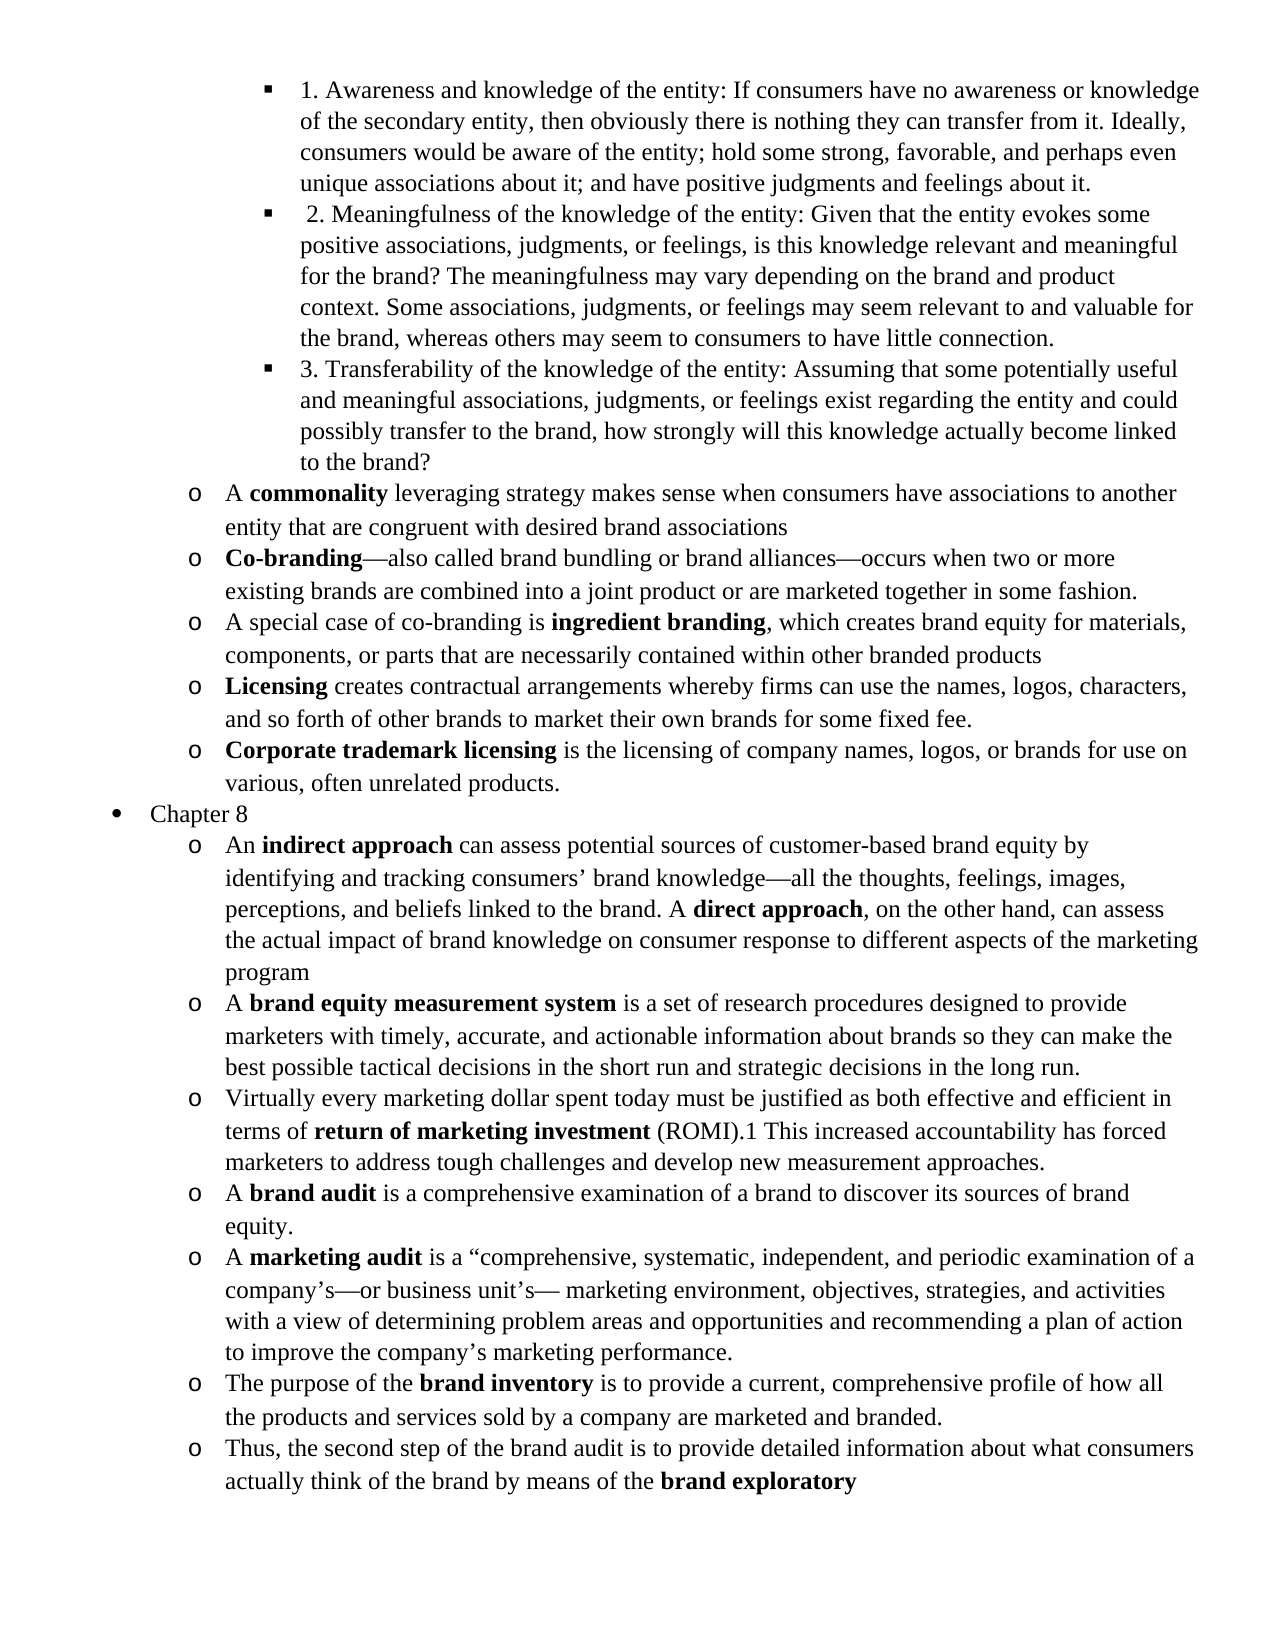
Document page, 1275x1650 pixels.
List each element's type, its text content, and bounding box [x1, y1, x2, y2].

list A special case of co-branding is ingredient branding, which creates brand equity for materials, components, or parts that are necessarily contained within other branded products [187, 607, 1200, 669]
list 2. Meaningfulness of the knowledge of the entity: Given that the entity evokes some positive associations, judgments, or feelings, is this knowledge relevant and meaningful for the brand? The meaningfulness may vary depending on the brand and product context. Some associations, judgments, or feelings may seem relevant to and valuable for the brand, whereas others may seem to consumers to have little connection. [262, 199, 1200, 352]
list An indirect approach can assess potential sources of customer-based brand equity by identifying and tracking consumers’ brand knowledge—all the thoughts, feelings, images, perceptions, and beliefs linked to the brand. A direct approach, on the other hand, can assess the actual impact of brand knowledge on consumer response to different aspects of the marketing program [187, 830, 1200, 985]
list A marketing audit is a “comprehensive, systematic, independent, and periodic examination of a company’s—or business unit’s— marketing environment, objectives, strategies, and activities with a view of determining problem areas and opportunities and recommending a plan of action to improve the company’s marketing performance. [187, 1242, 1200, 1366]
list A brand audit is a comprehensive examination of a brand to discover its sources of brand equity. [187, 1178, 1200, 1240]
list A brand equity measurement system is a set of research procedures designed to provide marketers with timely, accurate, and actionable information about brands so they can make the best possible tactical decisions in the short run and strategic decisions in the long run. [187, 988, 1200, 1081]
list A commonality leveraging strategy makes sense when consumers have associations to another entity that are congruent with desired brand associations [187, 478, 1200, 540]
list Co-branding—also called brand bundling or brand alliances—occurs when two or more existing brands are combined into a joint product or are marketed together in some fashion. [187, 543, 1200, 604]
list 1. Awareness and knowledge of the entity: If consumers have no awareness or knowledge of the secondary entity, then obviously there is nothing they can transfer from it. Ideally, consumers would be aware of the entity; hold some strong, favorable, and perhaps even unique associations about it; and have positive judgments and feelings about it. [262, 75, 1200, 197]
list Virtually every marketing dollar spent today must be justified as both effective and efficient in terms of return of marketing investment (ROMI).1 This increased accountability has forced marketers to address tough challenges and develop new measurement approaches. [187, 1083, 1200, 1176]
list Corporate trademark licensing is the licensing of company names, logos, or brands for use on various, often unrelated products. [187, 735, 1200, 797]
list Thus, the second step of the brand audit is to provide detailed information about what consumers actually think of the brand by means of the brand exploratory [187, 1433, 1200, 1494]
list The purpose of the brand inventory is to provide a current, comprehensive profile of how all the products and services sold by a company are marketed and branded. [187, 1368, 1200, 1430]
list 3. Transferability of the knowledge of the entity: Assuming that some potentially useful and meaningful associations, judgments, or feelings exist regarding the entity and could possibly transfer to the brand, how strongly will this knowledge actually become linked to the brand? [262, 354, 1200, 476]
list Chapter 8 [112, 799, 1200, 828]
list Licensing creates contractual arrangements whereby firms can use the names, logos, characters, and so forth of other brands to market their own brands for some fixed fee. [187, 671, 1200, 733]
